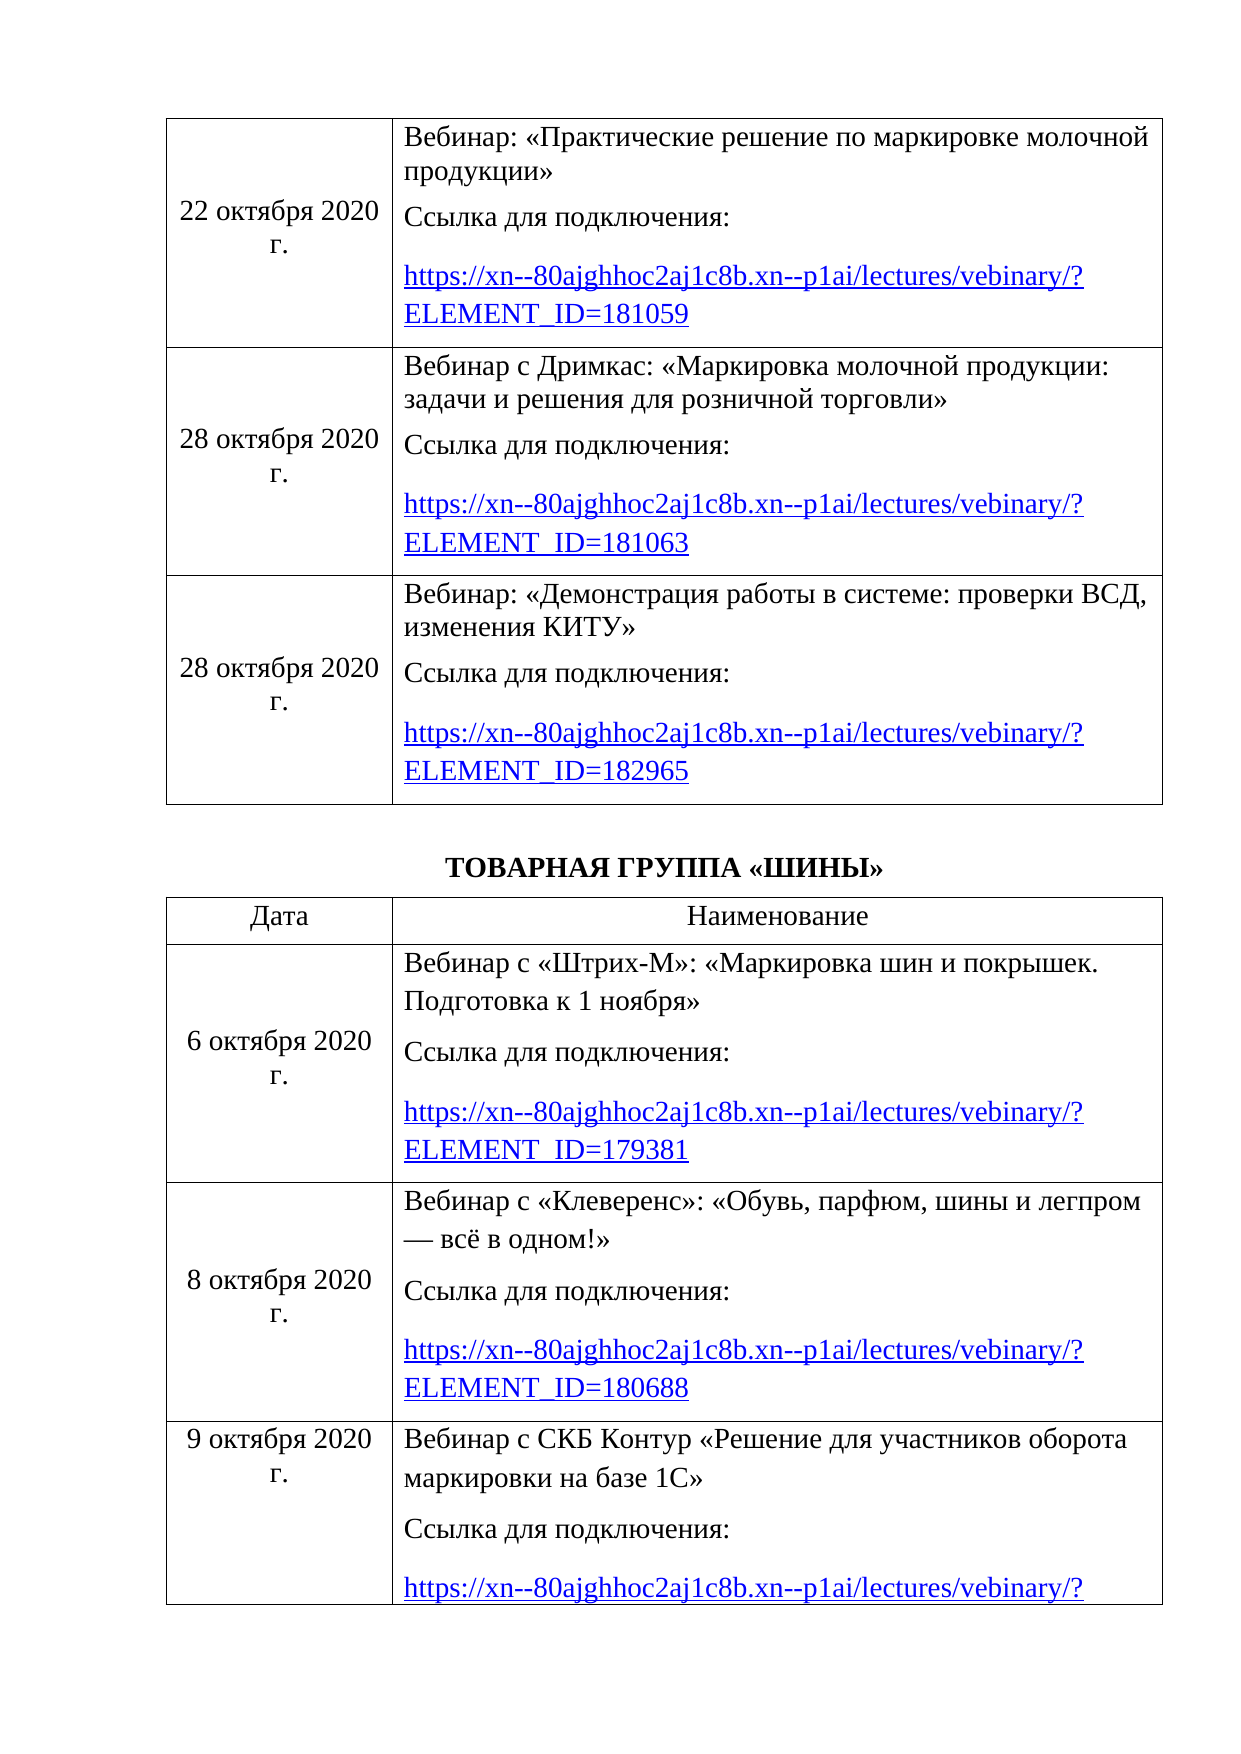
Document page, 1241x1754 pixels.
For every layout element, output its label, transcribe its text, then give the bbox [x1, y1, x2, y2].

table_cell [393, 1422, 1162, 1604]
table_cell 28 октября 2020 г. [167, 576, 392, 803]
table_cell Вебинар с «Штрих-М»: «Маркировка шин и покрышек. Подготовка к 1 ноября» Ссылка для подключения: https://xn--80ajghhoc2aj1c8b.xn--p1ai/lectures/vebinary/?ELEMENT_ID=179381 [393, 945, 1162, 1182]
table_cell Вебинар с «Клеверенс»: «Обувь, парфюм, шины и легпром — всё в одном!» Ссылка для подключения: https://xn--80ajghhoc2aj1c8b.xn--p1ai/lectures/vebinary/?ELEMENT_ID=180688 [393, 1183, 1162, 1421]
table_cell Вебинар: «Демонстрация работы в системе: проверки ВСД, изменения КИТУ» Ссылка для подключения: https://xn--80ajghhoc2aj1c8b.xn--p1ai/lectures/vebinary/?ELEMENT_ID=182965 [393, 576, 1162, 803]
table_header Наименование [393, 898, 1162, 944]
table_cell 8 октября 2020 г. [167, 1183, 392, 1421]
text ТОВАРНАЯ ГРУППА «ШИНЫ» [177, 851, 1152, 884]
table_cell 9 октября 2020 г. [167, 1422, 392, 1604]
table_cell 28 октября 2020 г. [167, 348, 392, 575]
table_cell 22 октября 2020 г. [167, 119, 392, 347]
table_cell Вебинар: «Практические решение по маркировке молочной продукции» Ссылка для подключения: https://xn--80ajghhoc2aj1c8b.xn--p1ai/lectures/vebinary/?ELEMENT_ID=181059 [393, 119, 1162, 347]
table_header Дата [167, 898, 392, 944]
table_cell Вебинар с Дримкас: «Маркировка молочной продукции: задачи и решения для розничной торговли» Ссылка для подключения: https://xn--80ajghhoc2aj1c8b.xn--p1ai/lectures/vebinary/?ELEMENT_ID=181063 [393, 348, 1162, 575]
table_cell 6 октября 2020 г. [167, 945, 392, 1182]
